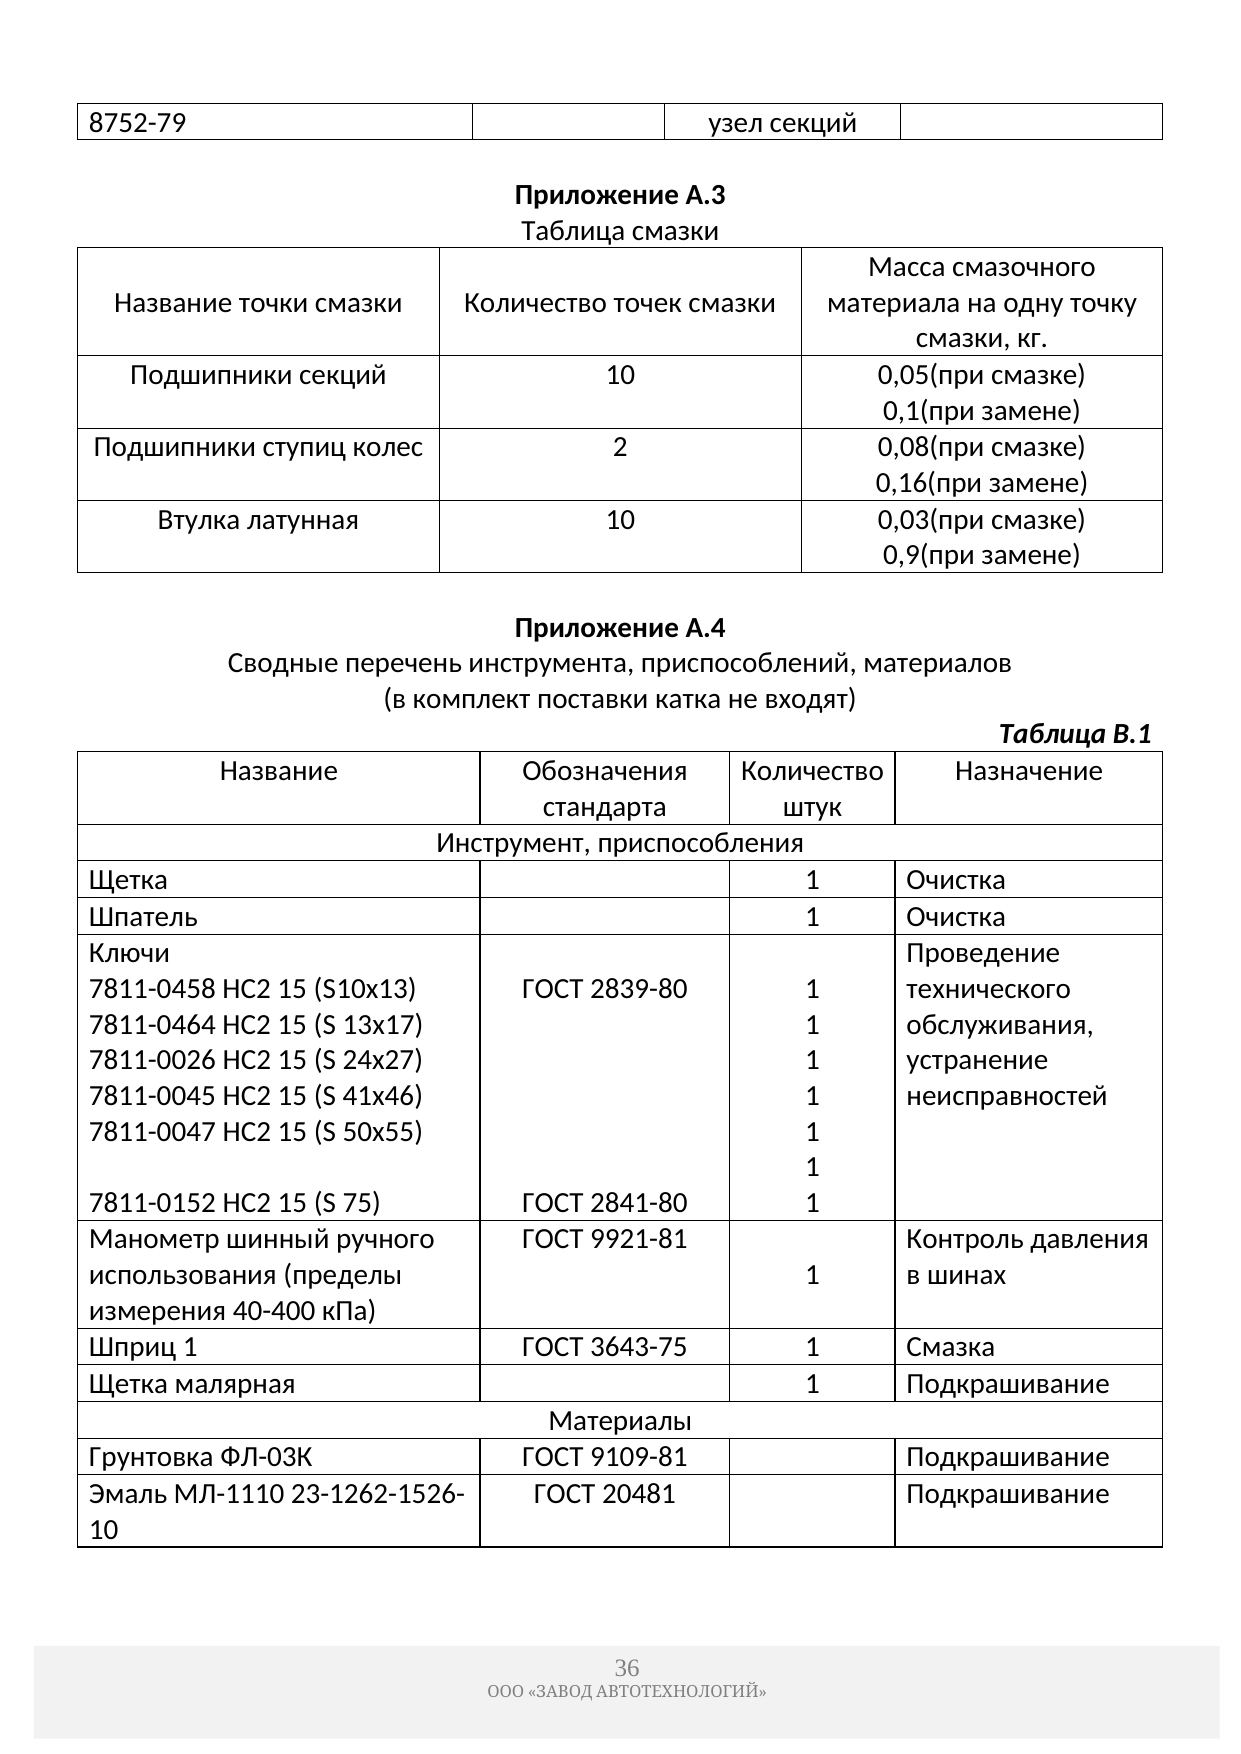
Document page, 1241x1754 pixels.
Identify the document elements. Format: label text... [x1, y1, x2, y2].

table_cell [665, 104, 900, 139]
table_cell 10 [440, 501, 801, 572]
table_cell Подкрашивание [896, 1365, 1162, 1401]
table_cell [730, 1475, 894, 1546]
table_cell Втулка латунная [78, 501, 439, 572]
table_cell [481, 861, 729, 897]
table_cell 0,05(при смазке) 0,1(при замене) [802, 356, 1162, 427]
table_cell Шприц 1 [78, 1329, 479, 1364]
table_header Количество штук [730, 752, 894, 823]
table_cell 1 [730, 1329, 894, 1364]
table_cell Очистка [896, 861, 1162, 897]
table_cell Щетка [78, 861, 479, 897]
table_cell Подкрашивание [896, 1439, 1162, 1474]
table_cell 2 [901, 104, 1162, 139]
table_cell Грунтовка ФЛ-03К [78, 1439, 479, 1474]
table_header Масса смазочного материала на одну точку смазки, кг. [802, 248, 1162, 355]
table_cell ГОСТ 20481 [481, 1475, 729, 1546]
table_cell ГОСТ 9109-81 [481, 1439, 729, 1474]
table_cell Смазка [896, 1329, 1162, 1364]
table_header Назначение [896, 752, 1162, 823]
table_cell 1 [730, 1221, 894, 1327]
table_cell Инструмент, приспособления [78, 825, 1162, 860]
table_header Количество точек смазки [440, 248, 801, 355]
table_cell 2 [440, 429, 801, 500]
table_cell ГОСТ 3643-75 [481, 1329, 729, 1364]
table_cell Материалы [78, 1402, 1162, 1437]
table_cell Подшипники ступиц колес [78, 429, 439, 500]
table_header Обозначения стандарта [481, 752, 729, 823]
table_cell 0,03(при смазке) 0,9(при замене) [802, 501, 1162, 572]
text Таблица смазки [89, 212, 1152, 247]
table_cell Проведение технического обслуживания, устранение неисправностей [896, 935, 1162, 1219]
table_cell ГОСТ 9921-81 [481, 1221, 729, 1327]
table_cell [481, 898, 729, 933]
table_cell Щетка малярная [78, 1365, 479, 1401]
table_cell [481, 1365, 729, 1401]
table_cell Контроль давления в шинах [896, 1221, 1162, 1327]
table_cell 1 [730, 898, 894, 933]
table_cell 1 [730, 861, 894, 897]
table_cell Ключи 7811-0458 НС2 15 (S10х13) 7811-0464 НС2 15 (S 13x17) 7811-0026 НС2 15 (S 24x27) 7811-0045 НС2 15 (S 41x46) 7811-0047 НС2 15 (S 50x55) 7811-0152 НС2 15 (S 75) [78, 935, 479, 1219]
table_cell 1 1 1 1 1 1 1 [730, 935, 894, 1219]
text (в комплект поставки катка не входят) [89, 680, 1152, 716]
table_cell [730, 1439, 894, 1474]
table_cell 0,08(при смазке) 0,16(при замене) [802, 429, 1162, 500]
table_cell - [473, 104, 664, 139]
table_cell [78, 104, 472, 139]
text Приложение А.4 [89, 609, 1152, 644]
table_cell Манометр шинный ручного использования (пределы измерения 40-400 кПа) [78, 1221, 479, 1327]
table_cell Очистка [896, 898, 1162, 933]
table_header Название точки смазки [78, 248, 439, 355]
table_cell ГОСТ 2839-80 ГОСТ 2841-80 [481, 935, 729, 1219]
table_cell Подкрашивание [896, 1475, 1162, 1546]
table_header Название [78, 752, 479, 823]
table_cell Эмаль МЛ-1110 23-1262-1526-10 [78, 1475, 479, 1546]
table_cell Подшипники секций [78, 356, 439, 427]
table_cell 10 [440, 356, 801, 427]
text Сводные перечень инструмента, приспособлений, материалов [89, 644, 1152, 680]
table_cell Шпатель [78, 898, 479, 933]
table_cell 1 [730, 1365, 894, 1401]
text Таблица В.1 [89, 716, 1152, 751]
text Приложение А.3 [89, 176, 1152, 212]
